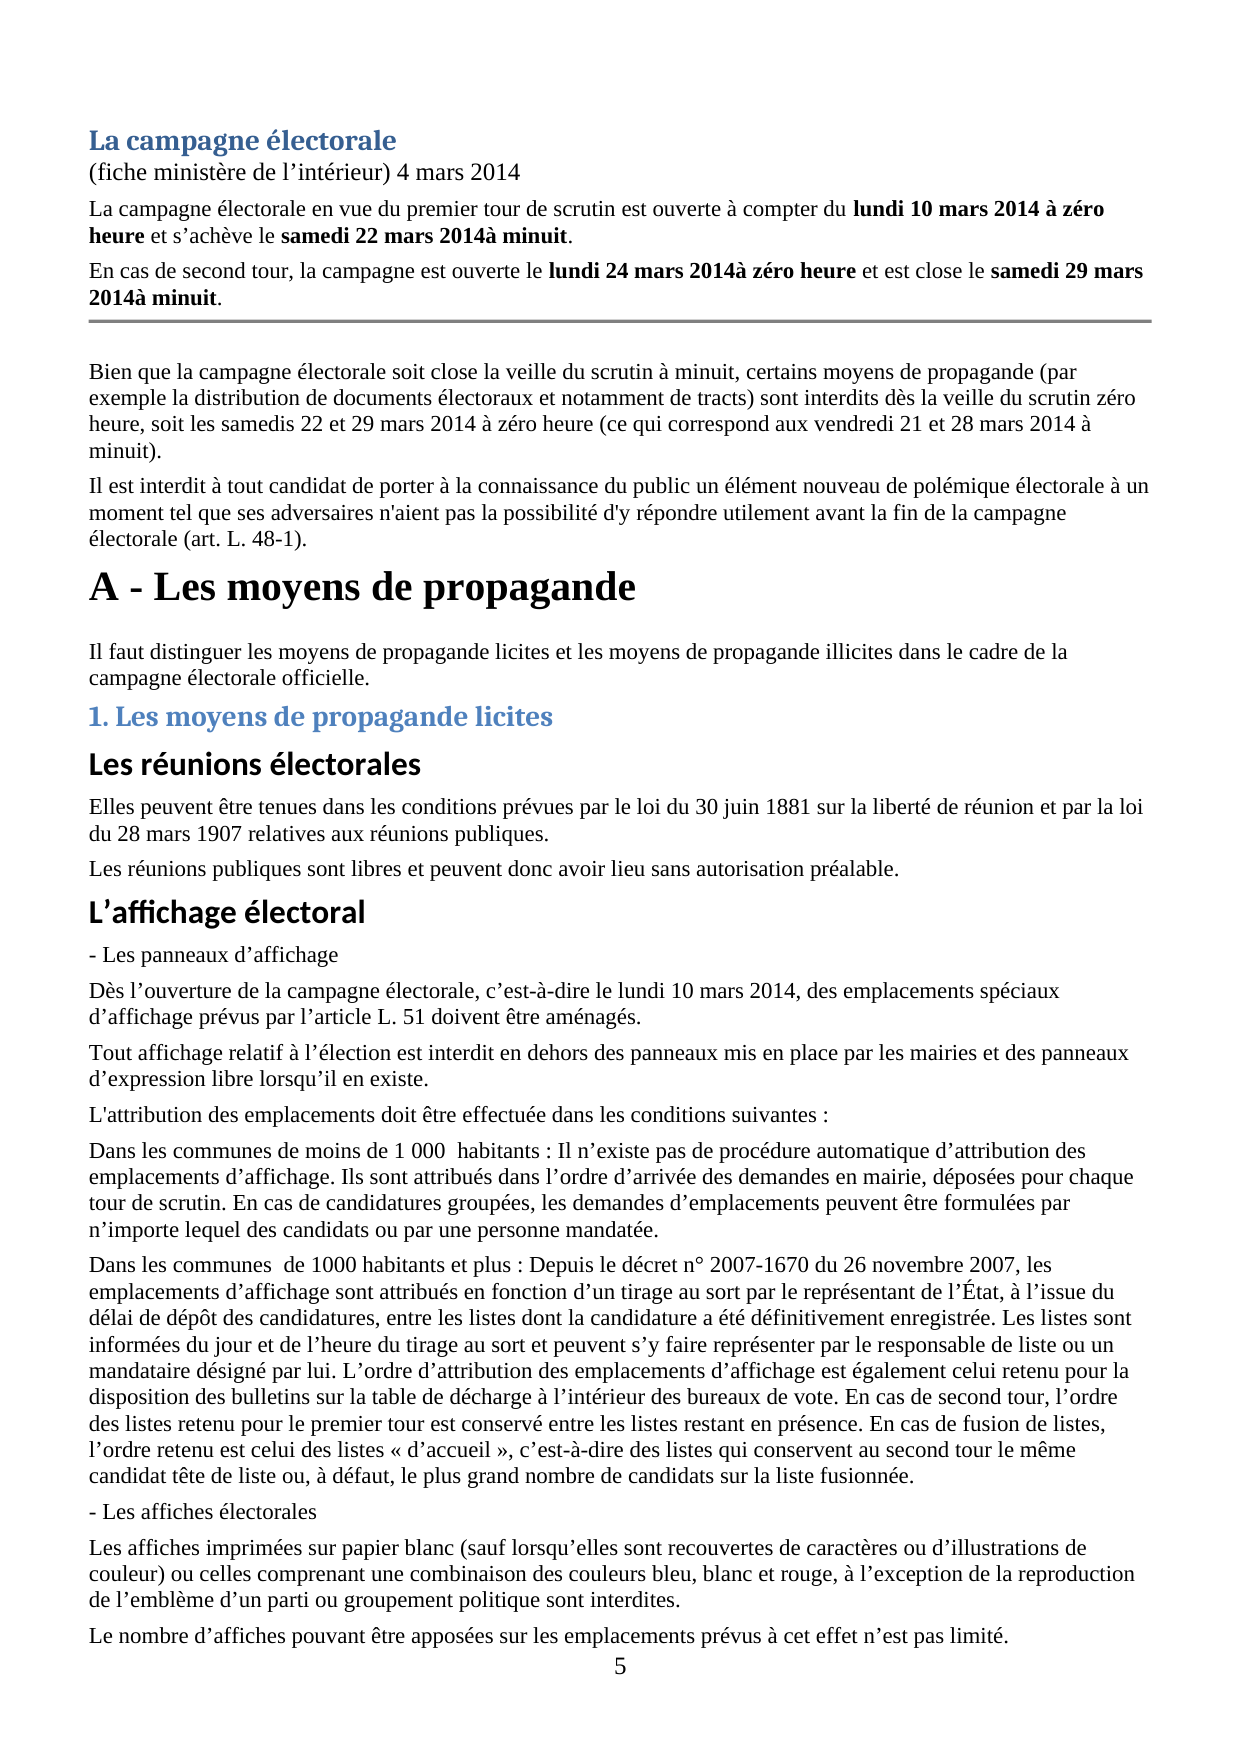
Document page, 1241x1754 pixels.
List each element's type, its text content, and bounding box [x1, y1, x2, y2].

text Les réunions publiques sont libres et peuvent donc avoir lieu sans autorisation préalable. [89, 855, 1152, 882]
text - Les affiches électorales [89, 1498, 1152, 1524]
text Bien que la campagne électorale soit close la veille du scrutin à minuit, certains moyens de propagande (par exemple la distribution de documents électoraux et notamment de tracts) sont interdits dès la veille du scrutin zéro heure, soit les samedis 22 et 29 mars 2014 à zéro heure (ce qui correspond aux vendredi 21 et 28 mars 2014 à minuit). [89, 358, 1152, 463]
text Il faut distinguer les moyens de propagande licites et les moyens de propagande illicites dans le cadre de la campagne électorale officielle. [89, 638, 1152, 691]
text Le nombre d’affiches pouvant être apposées sur les emplacements prévus à cet effet n’est pas limité. [89, 1622, 1152, 1649]
text Les affiches imprimées sur papier blanc (sauf lorsqu’elles sont recouvertes de caractères ou d’illustrations de couleur) ou celles comprenant une combinaison des couleurs bleu, blanc et rouge, à l’exception de la reproduction de l’emblème d’un parti ou groupement politique sont interdites. [89, 1534, 1152, 1613]
text L'attribution des emplacements doit être effectuée dans les conditions suivantes : [89, 1101, 1152, 1127]
text Dans les communes de moins de 1 000 habitants : Il n’existe pas de procédure automatique d’attribution des emplacements d’affichage. Ils sont attribués dans l’ordre d’arrivée des demandes en mairie, déposées pour chaque tour de scrutin. En cas de candidatures groupées, les demandes d’emplacements peuvent être formulées par n’importe lequel des candidats ou par une personne mandatée. [89, 1137, 1152, 1242]
text La campagne électorale en vue du premier tour de scrutin est ouverte à compter du lundi 10 mars 2014 à zéro heure et s’achève le samedi 22 mars 2014à minuit. [89, 196, 1152, 248]
subtitle 1. Les moyens de propagande licites [89, 700, 1152, 734]
subtitle La campagne électorale [89, 124, 1152, 157]
text Dès l’ouverture de la campagne électorale, c’est-à-dire le lundi 10 mars 2014, des emplacements spéciaux d’affichage prévus par l’article L. 51 doivent être aménagés. [89, 977, 1152, 1029]
text Il est interdit à tout candidat de porter à la connaissance du public un élément nouveau de polémique électorale à un moment tel que ses adversaires n'aient pas la possibilité d'y répondre utilement avant la fin de la campagne électorale (art. L. 48-1). [89, 473, 1152, 552]
text Dans les communes de 1000 habitants et plus : Depuis le décret n° 2007-1670 du 26 novembre 2007, les emplacements d’affichage sont attribués en fonction d’un tirage au sort par le représentant de l’État, à l’issue du délai de dépôt des candidatures, entre les listes dont la candidature a été définitivement enregistrée. Les listes sont informées du jour et de l’heure du tirage au sort et peuvent s’y faire représenter par le responsable de liste ou un mandataire désigné par lui. L’ordre d’attribution des emplacements d’affichage est également celui retenu pour la disposition des bulletins sur la table de décharge à l’intérieur des bureaux de vote. En cas de second tour, l’ordre des listes retenu pour le premier tour est conservé entre les listes restant en présence. En cas de fusion de listes, l’ordre retenu est celui des listes « d’accueil », c’est-à-dire des listes qui conservent au second tour le même candidat tête de liste ou, à défaut, le plus grand nombre de candidats sur la liste fusionnée. [89, 1252, 1152, 1489]
text (fiche ministère de l’intérieur) 4 mars 2014 [89, 157, 1152, 186]
text - Les panneaux d’affichage [89, 941, 1152, 967]
text En cas de second tour, la campagne est ouverte le lundi 24 mars 2014à zéro heure et est close le samedi 29 mars 2014à minuit. [89, 258, 1152, 310]
text Tout affichage relatif à l’élection est interdit en dehors des panneaux mis en place par les mairies et des panneaux d’expression libre lorsqu’il en existe. [89, 1039, 1152, 1092]
subtitle L’affichage électoral [89, 891, 1152, 932]
text Elles peuvent être tenues dans les conditions prévues par le loi du 30 juin 1881 sur la liberté de réunion et par la loi du 28 mars 1907 relatives aux réunions publiques. [89, 793, 1152, 846]
subtitle A - Les moyens de propagande [89, 561, 1152, 609]
subtitle Les réunions électorales [89, 743, 1152, 784]
